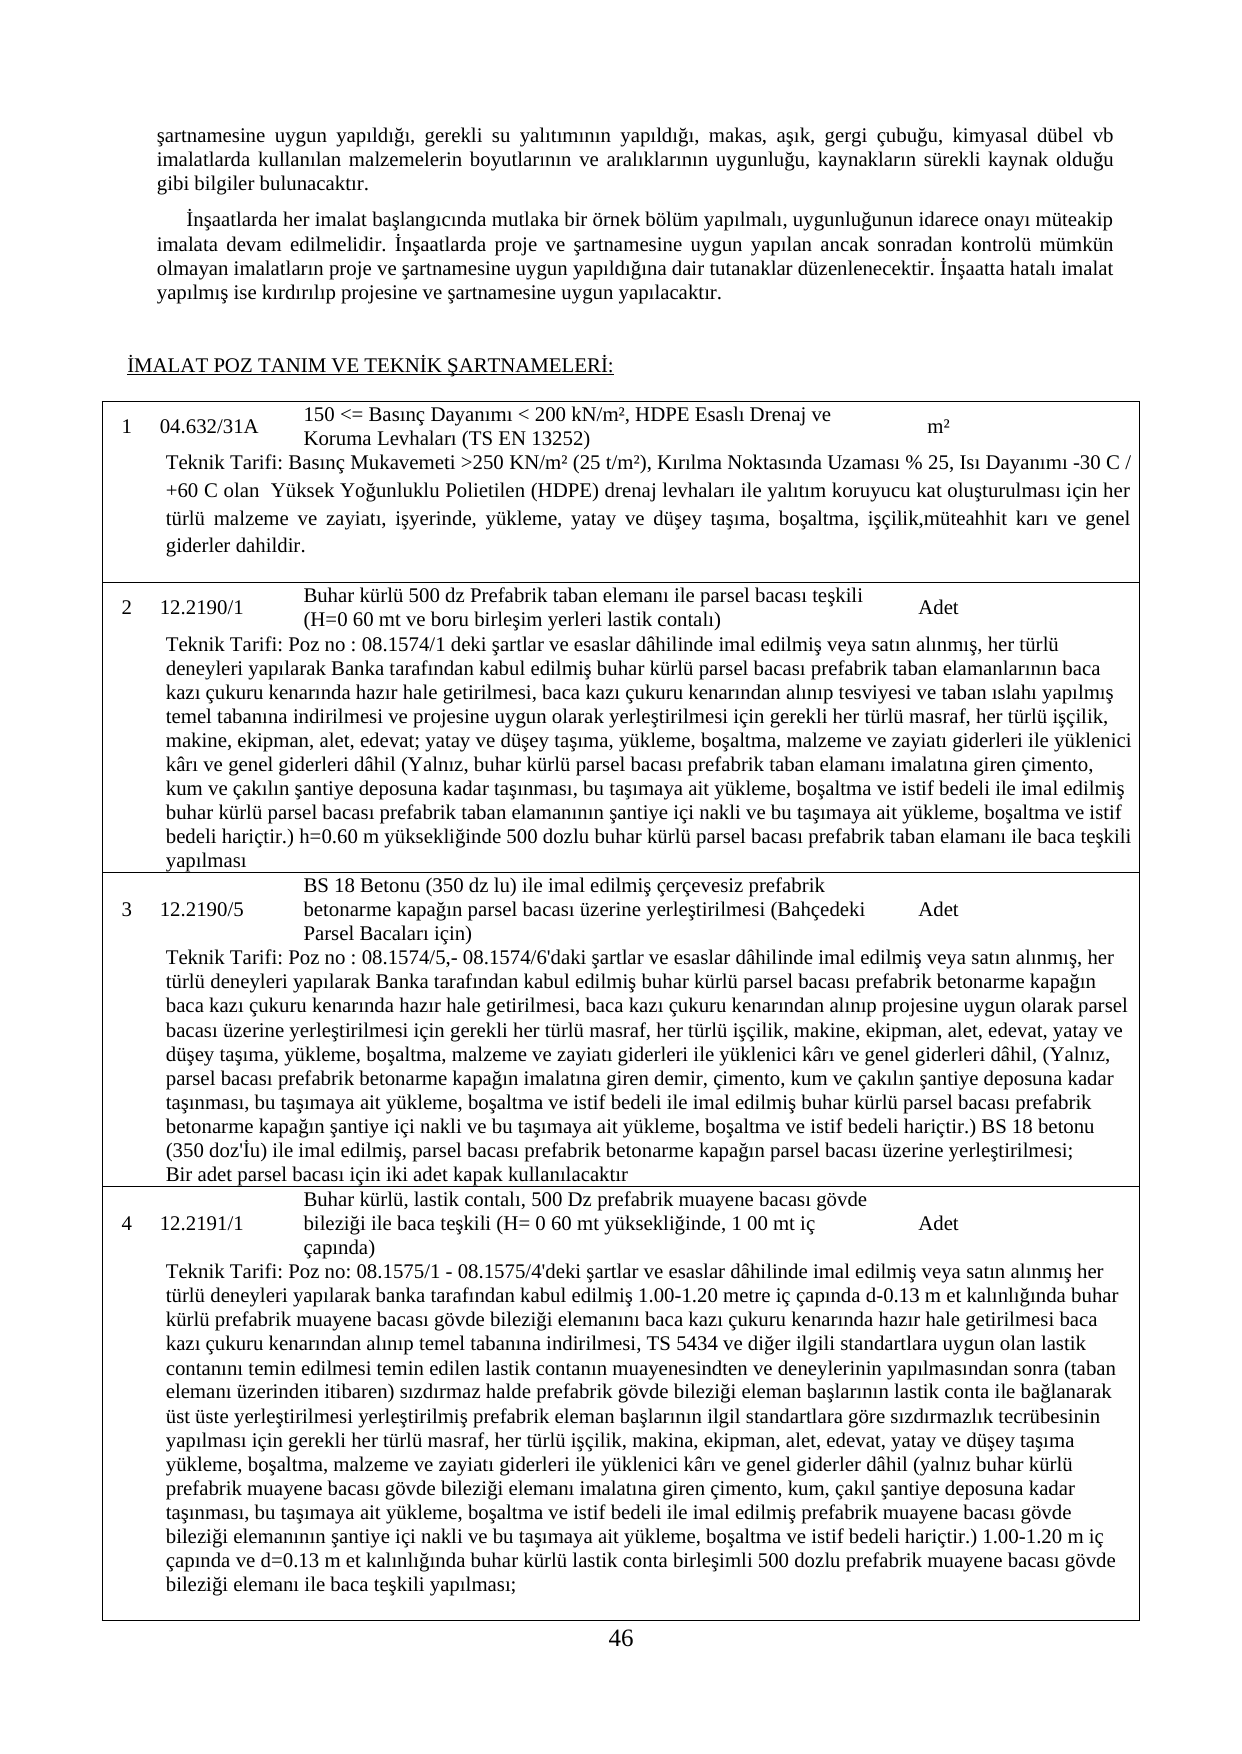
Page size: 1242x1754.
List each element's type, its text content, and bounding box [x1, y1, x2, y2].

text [157, 123, 1114, 195]
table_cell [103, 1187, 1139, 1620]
text İMALAT POZ TANIM VE TEKNİK ŞARTNAMELERİ: [127, 353, 1114, 377]
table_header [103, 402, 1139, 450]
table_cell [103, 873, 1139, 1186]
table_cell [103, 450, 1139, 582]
text İnşaatlarda her imalat başlangıcında mutlaka bir örnek bölüm yapılmalı, uygunluğunun idarece onayı müteakip imalata devam edilmelidir. İnşaatlarda proje ve şartnamesine uygun yapılan ancak sonradan kontrolü mümkün olmayan imalatların proje ve şartnamesine uygun yapıldığına dair tutanaklar düzenlenecektir. İnşaatta hatalı imalat yapılmış ise kırdırılıp projesine ve şartnamesine uygun yapılacaktır. [157, 207, 1114, 304]
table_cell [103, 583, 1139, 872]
